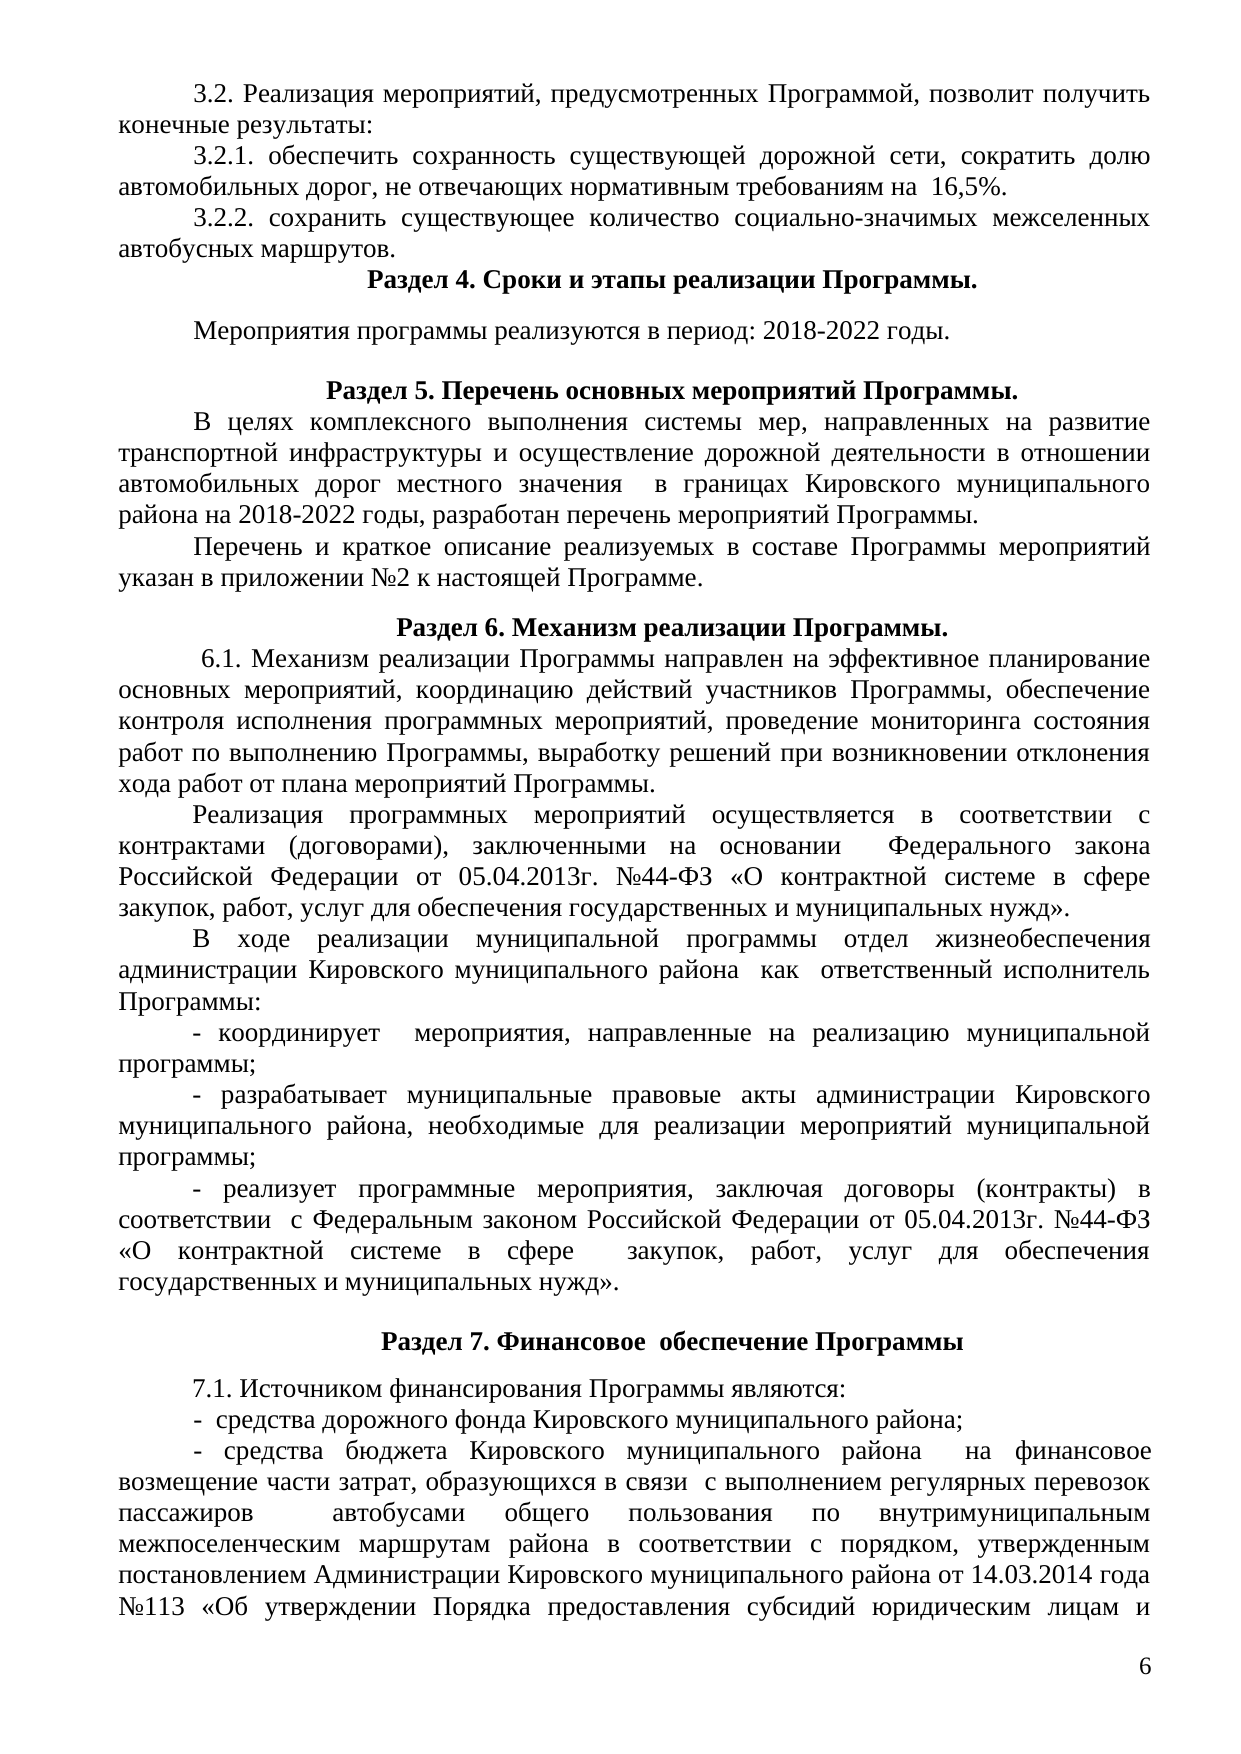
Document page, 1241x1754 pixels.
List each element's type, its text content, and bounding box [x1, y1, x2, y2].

text - реализует программные мероприятия, заключая договоры (контракты) в соответствии с Федеральным законом Российской Федерации от 05.04.2013г. №44-ФЗ «О контрактной системе в сфере закупок, работ, услуг для обеспечения государственных и муниципальных нужд». [118, 1172, 1152, 1296]
text Мероприятия программы реализуются в период: 2018-2022 годы. [118, 314, 1152, 345]
text 6.1. Механизм реализации Программы направлен на эффективное планирование основных мероприятий, координацию действий участников Программы, обеспечение контроля исполнения программных мероприятий, проведение мониторинга состояния работ по выполнению Программы, выработку решений при возникновении отклонения хода работ от плана мероприятий Программы. [118, 642, 1152, 798]
text - координирует мероприятия, направленные на реализацию муниципальной программы; [118, 1016, 1152, 1078]
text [118, 1434, 1152, 1621]
text Раздел 4. Сроки и этапы реализации Программы. [118, 264, 1152, 295]
text Реализация программных мероприятий осуществляется в соответствии с контрактами (договорами), заключенными на основании Федерального закона Российской Федерации от 05.04.2013г. №44-ФЗ «О контрактной системе в сфере закупок, работ, услуг для обеспечения государственных и муниципальных нужд». [118, 798, 1152, 922]
text 3.2.2. сохранить существующее количество социально-значимых межселенных автобусных маршрутов. [118, 201, 1152, 264]
text - средства дорожного фонда Кировского муниципального района; [118, 1403, 1152, 1434]
text Раздел 6. Механизм реализации Программы. [118, 611, 1152, 642]
text Раздел 7. Финансовое обеспечение Программы [118, 1325, 1152, 1356]
text Перечень и краткое описание реализуемых в составе Программы мероприятий указан в приложении №2 к настоящей Программе. [118, 529, 1152, 592]
text 3.2. Реализация мероприятий, предусмотренных Программой, позволит получить конечные результаты: [118, 77, 1152, 139]
text В ходе реализации муниципальной программы отдел жизнеобеспечения администрации Кировского муниципального района как ответственный исполнитель Программы: [118, 922, 1152, 1016]
text В целях комплексного выполнения системы мер, направленных на развитие транспортной инфраструктуры и осуществление дорожной деятельности в отношении автомобильных дорог местного значения в границах Кировского муниципального района на 2018-2022 годы, разработан перечень мероприятий Программы. [118, 405, 1152, 529]
text - разрабатывает муниципальные правовые акты администрации Кировского муниципального района, необходимые для реализации мероприятий муниципальной программы; [118, 1078, 1152, 1172]
text 3.2.1. обеспечить сохранность существующей дорожной сети, сократить долю автомобильных дорог, не отвечающих нормативным требованиям на 16,5%. [118, 139, 1152, 201]
text 7.1. Источником финансирования Программы являются: [118, 1372, 1152, 1403]
text Раздел 5. Перечень основных мероприятий Программы. [118, 374, 1152, 405]
